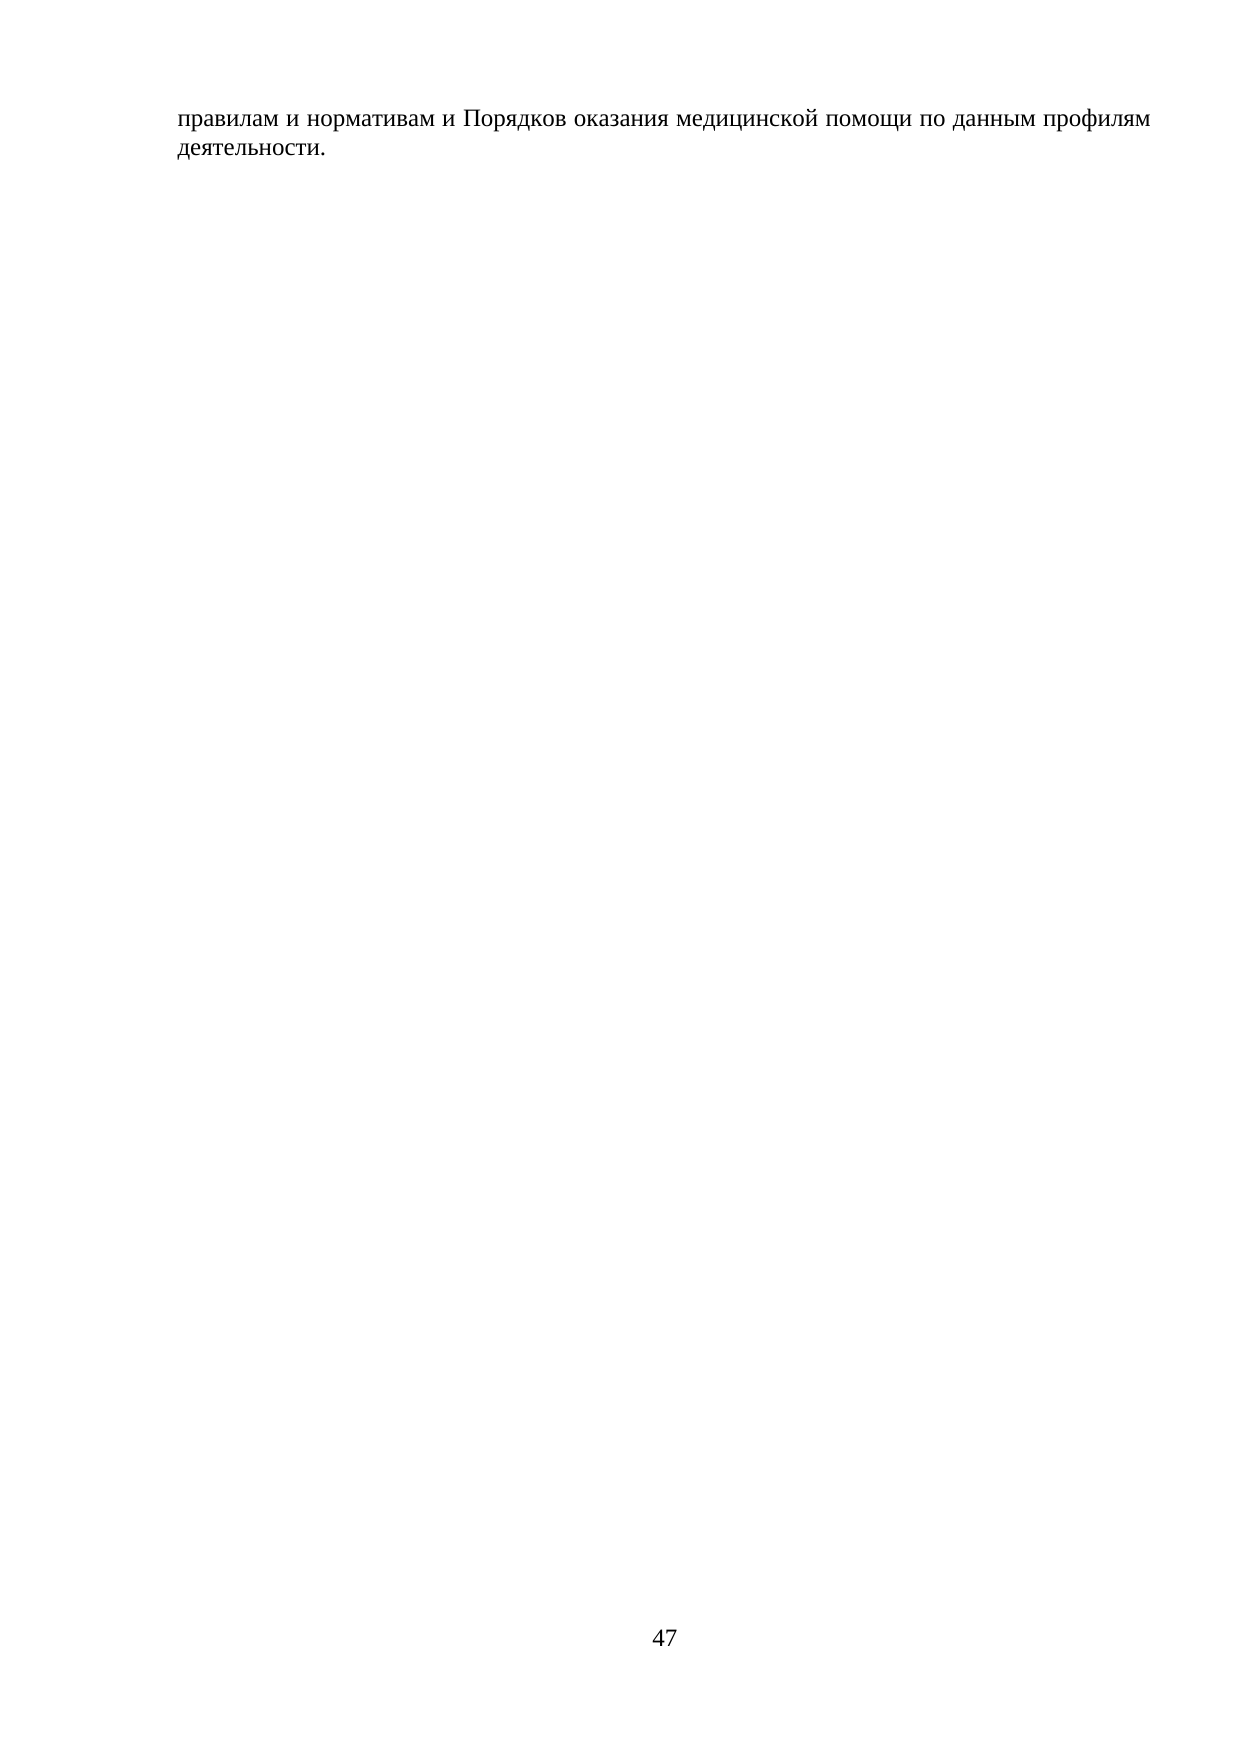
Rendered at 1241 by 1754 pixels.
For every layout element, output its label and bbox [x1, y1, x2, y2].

list [177, 103, 1152, 161]
